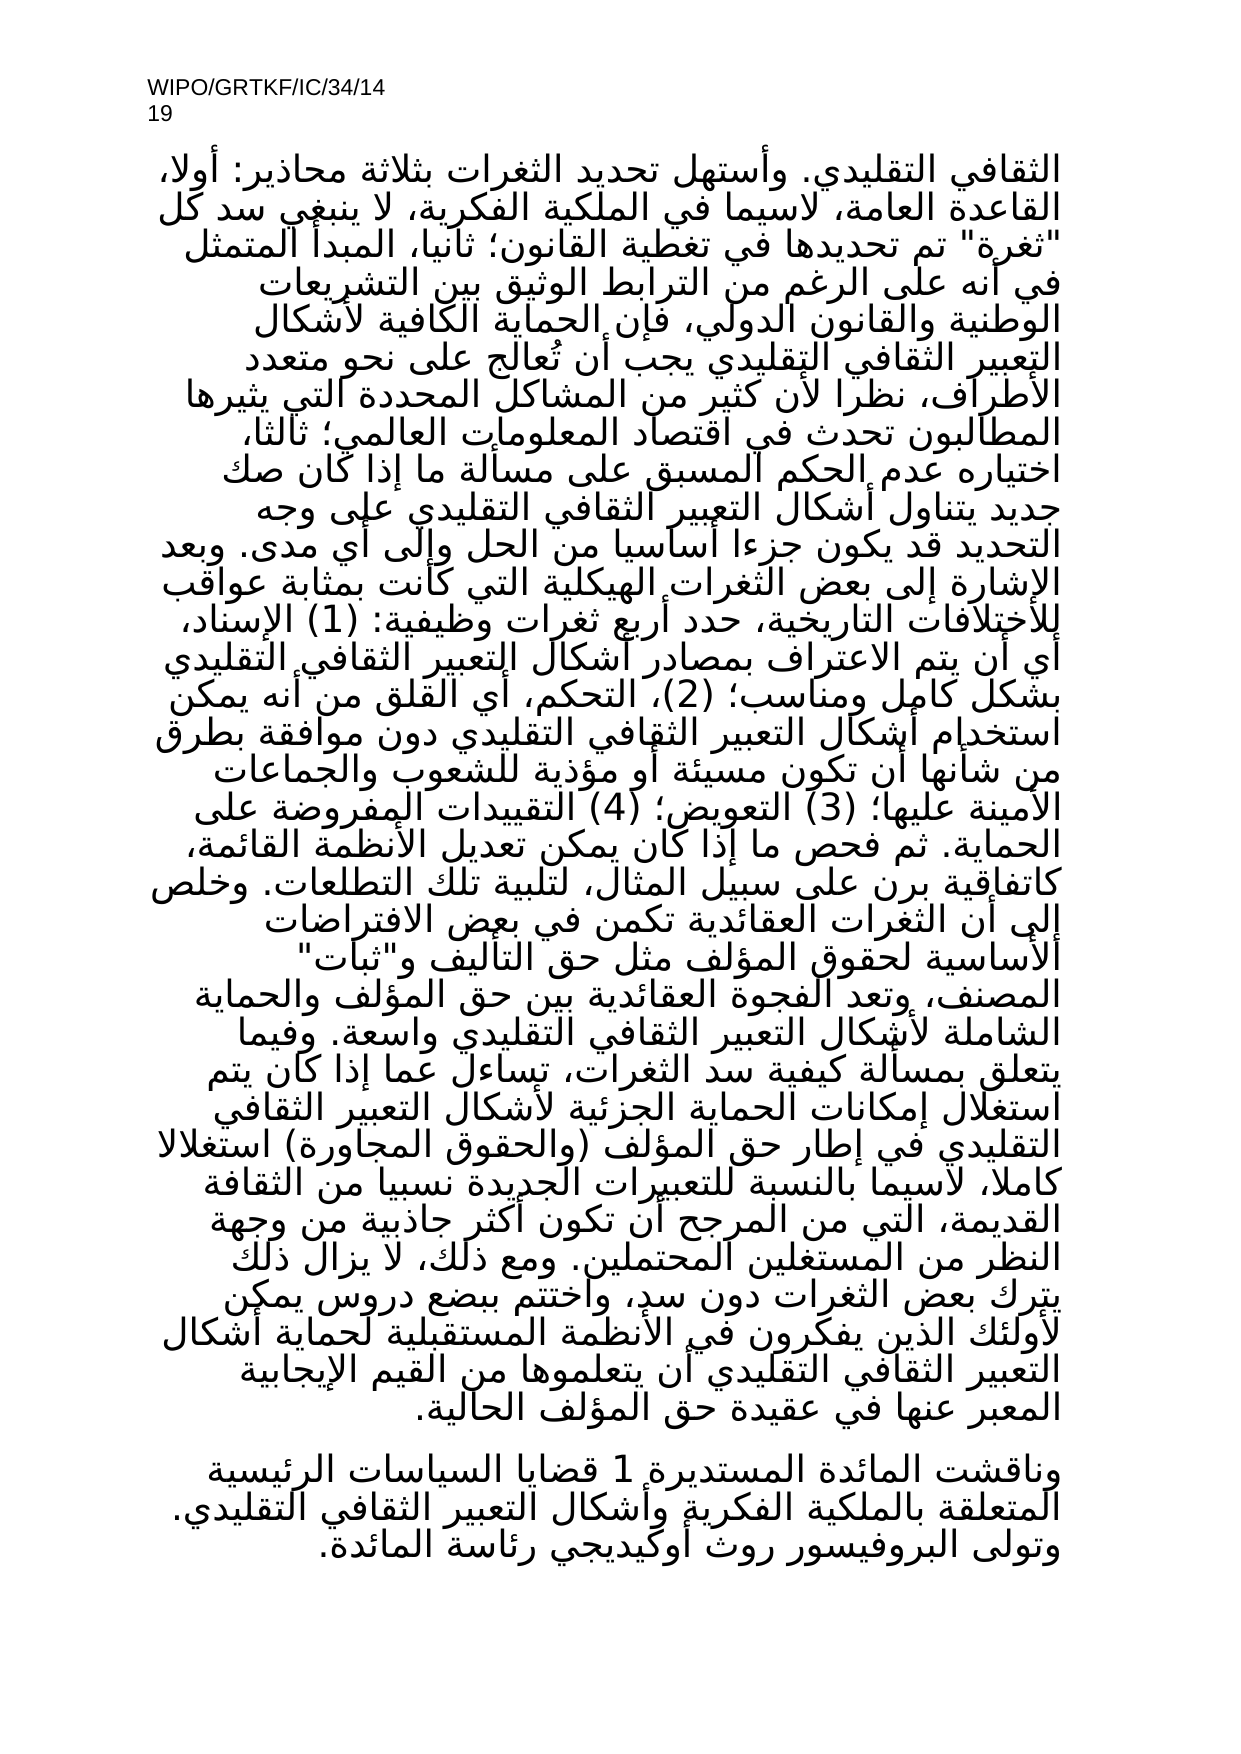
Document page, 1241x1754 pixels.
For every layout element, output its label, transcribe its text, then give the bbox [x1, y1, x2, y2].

list وناقشت المائدة المستديرة 1 قضايا السياسات الرئيسية المتعلقة بالملكية الفكرية وأشكال التعبير الثقافي التقليدي. وتولى البروفيسور روث أوكيديجي رئاسة المائدة. [147, 1453, 1063, 1565]
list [147, 153, 1063, 1428]
